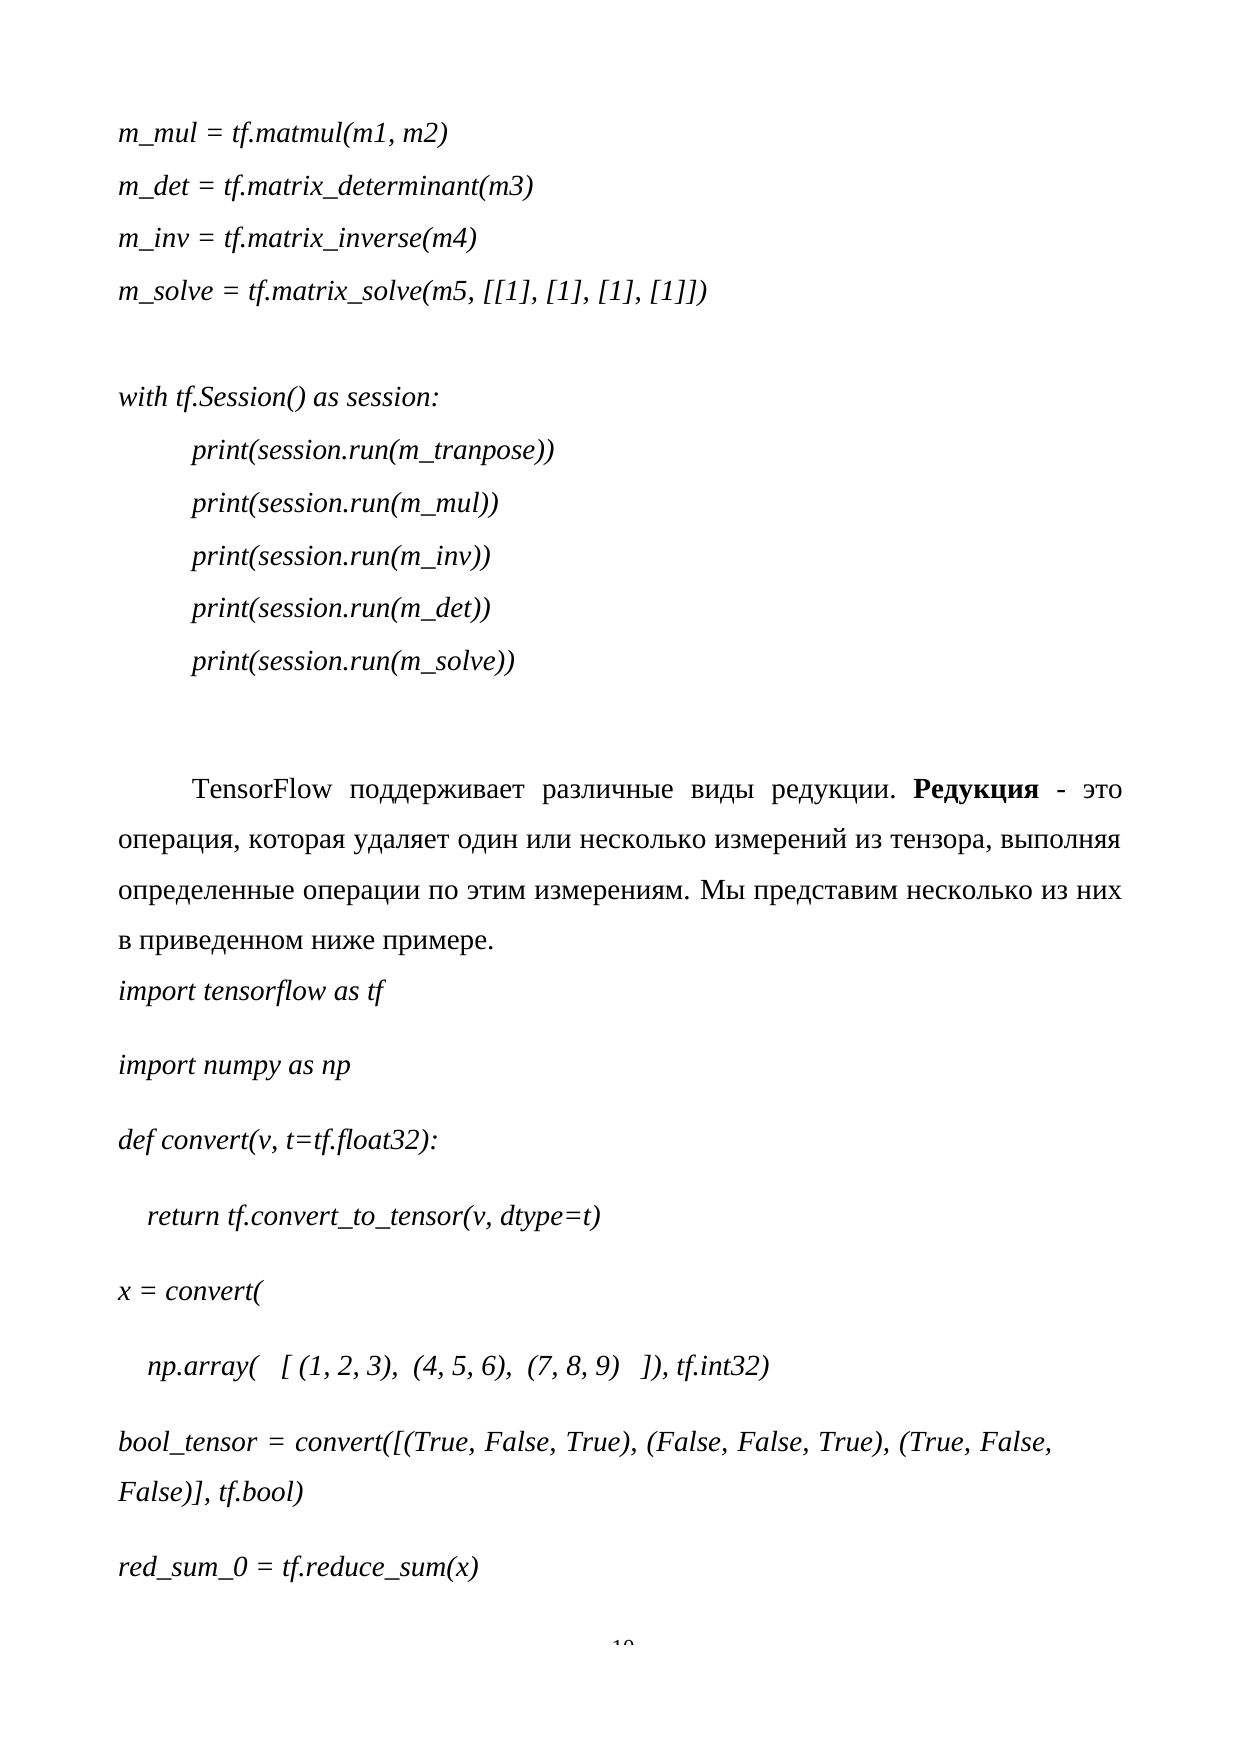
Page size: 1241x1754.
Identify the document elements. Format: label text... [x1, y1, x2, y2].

text m_mul = tf.matmul(m1, m2) [118, 115, 1140, 149]
text TensorFlow поддерживает различные виды редукции. Редукция - это операция, которая удаляет один или несколько измерений из тензора, выполняя определенные операции по этим измерениям. Мы представим несколько из них в приведенном ниже примере. [118, 771, 1123, 956]
text with tf.Session() as session: print(session.run(m_tranpose)) print(session.run(m_mul)) print(session.run(m_inv)) print(session.run(m_det)) print(session.run(m_solve)) [118, 379, 648, 677]
text red_sum_0 = tf.reduce_sum(x) [118, 1549, 1140, 1583]
text m_solve = tf.matrix_solve(m5, [[1], [1], [1], [1]]) [118, 273, 1140, 307]
text bool_tensor = convert([(True, False, True), (False, False, True), (True, False, False)], tf.bool) [118, 1424, 1140, 1508]
text np.array( [ (1, 2, 3), (4, 5, 6), (7, 8, 9) ]), tf.int32) [147, 1349, 1140, 1382]
text m_det = tf.matrix_determinant(m3) m_inv = tf.matrix_inverse(m4) [118, 168, 535, 254]
text return tf.convert_to_tensor(v, dtype=t) x = convert( [118, 1198, 602, 1307]
text def convert(v, t=tf.float32): [118, 1122, 1140, 1156]
text import tensorflow as tf import numpy as np [118, 973, 383, 1081]
